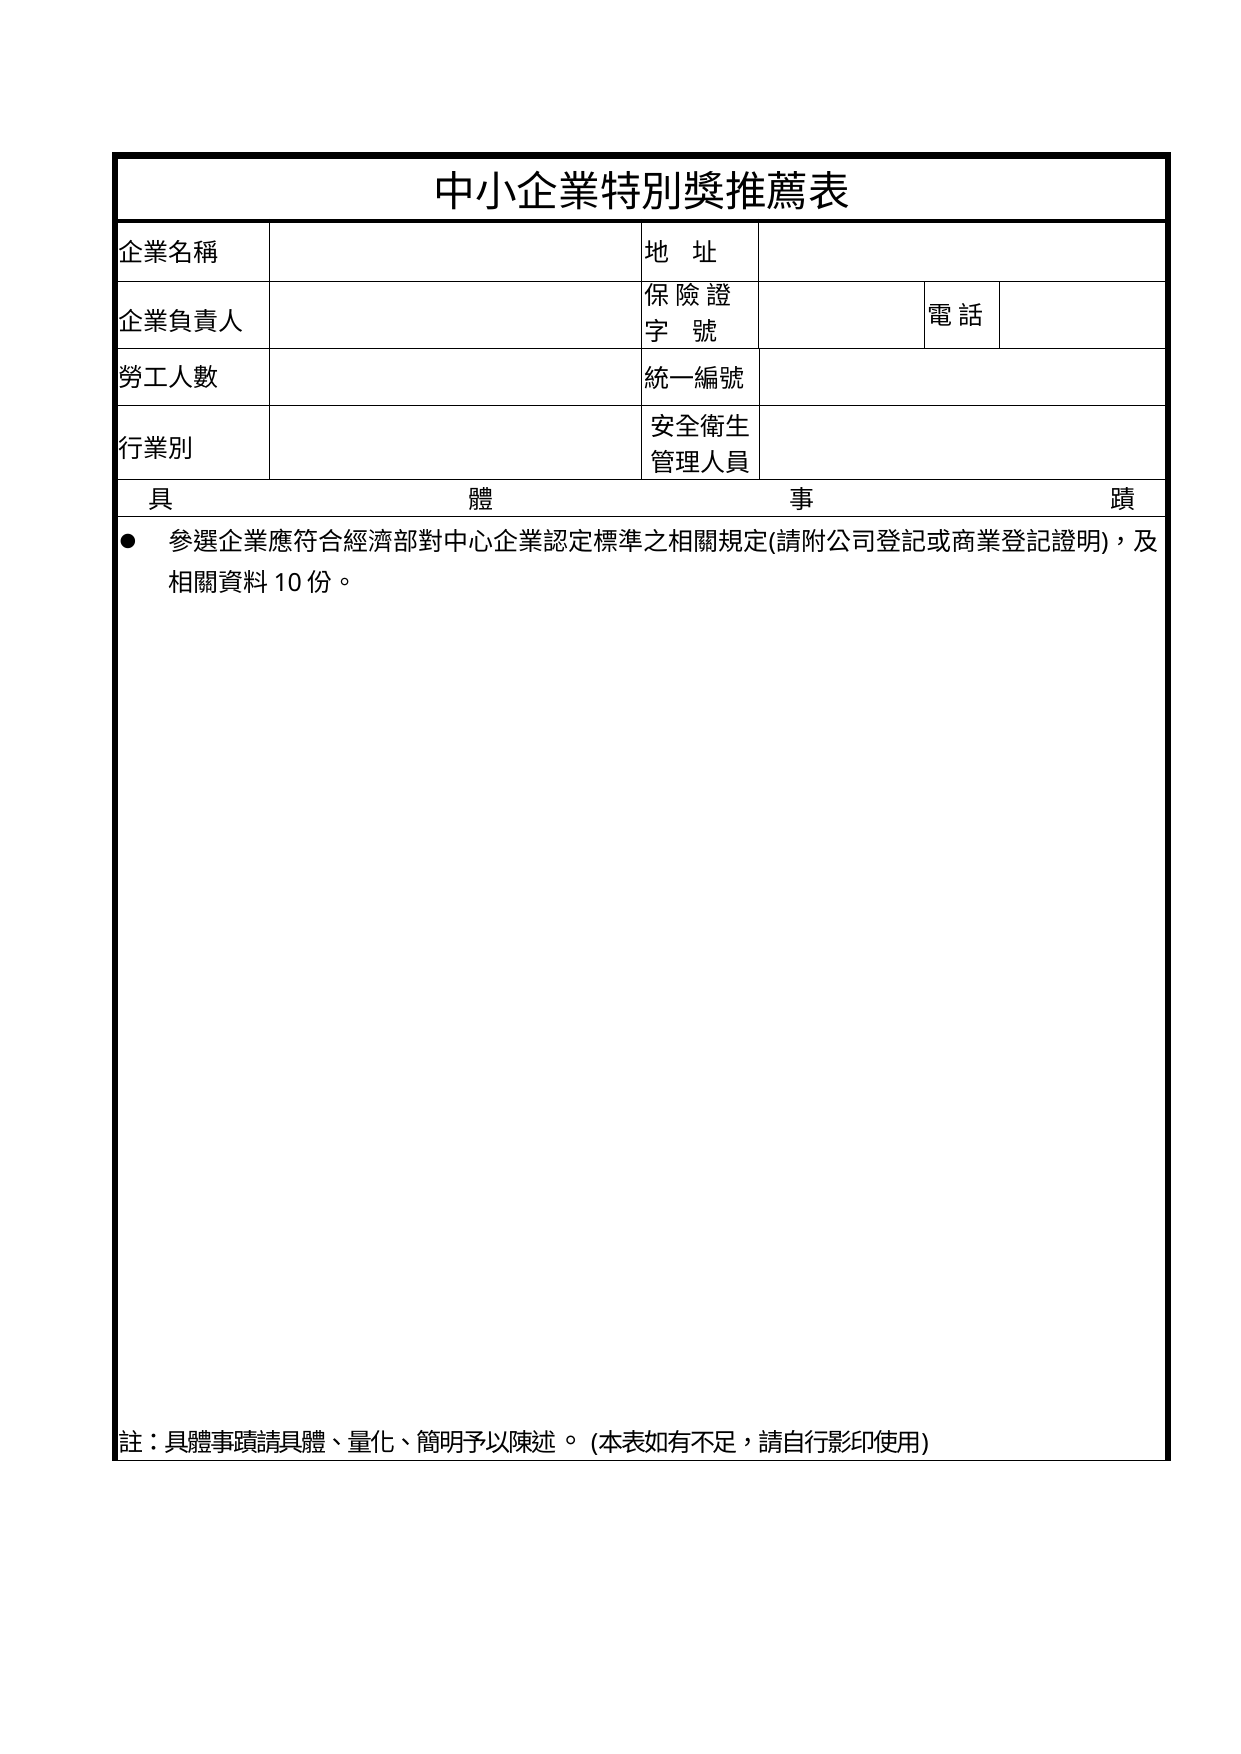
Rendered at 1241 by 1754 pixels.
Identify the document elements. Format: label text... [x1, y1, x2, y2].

table_cell [760, 349, 1165, 405]
table_cell [270, 223, 641, 281]
table_header 中小企業特別獎推薦表 [118, 159, 1165, 219]
table_cell 勞工人數 [118, 349, 269, 405]
table_cell 電 話 [925, 282, 999, 347]
table_cell [759, 282, 924, 347]
table_cell 行業別 [118, 406, 269, 478]
table_cell 企業名稱 [118, 223, 269, 281]
table_cell [270, 282, 641, 347]
table_cell [760, 406, 1165, 478]
table_cell [270, 406, 641, 478]
table_cell 保 險 證 字 號 [642, 282, 758, 347]
table_cell [1000, 282, 1165, 347]
table_cell [270, 349, 641, 405]
table_cell 安全衛生管理人員 [642, 406, 759, 478]
table_cell [759, 223, 1165, 281]
table_cell 具體事蹟 [118, 480, 1165, 516]
table_cell 參選企業應符合經濟部對中心企業認定標準之相關規定(請附公司登記或商業登記證明)，及相關資料10份。 註：具體事蹟請具體、量化、簡明予以陳述。 (本表如有不足，請自行影印使用) [118, 517, 1165, 1460]
table_cell 企業負責人 [118, 282, 269, 347]
table_cell 地 址 [642, 223, 758, 281]
table_cell 統一編號 [642, 349, 759, 405]
